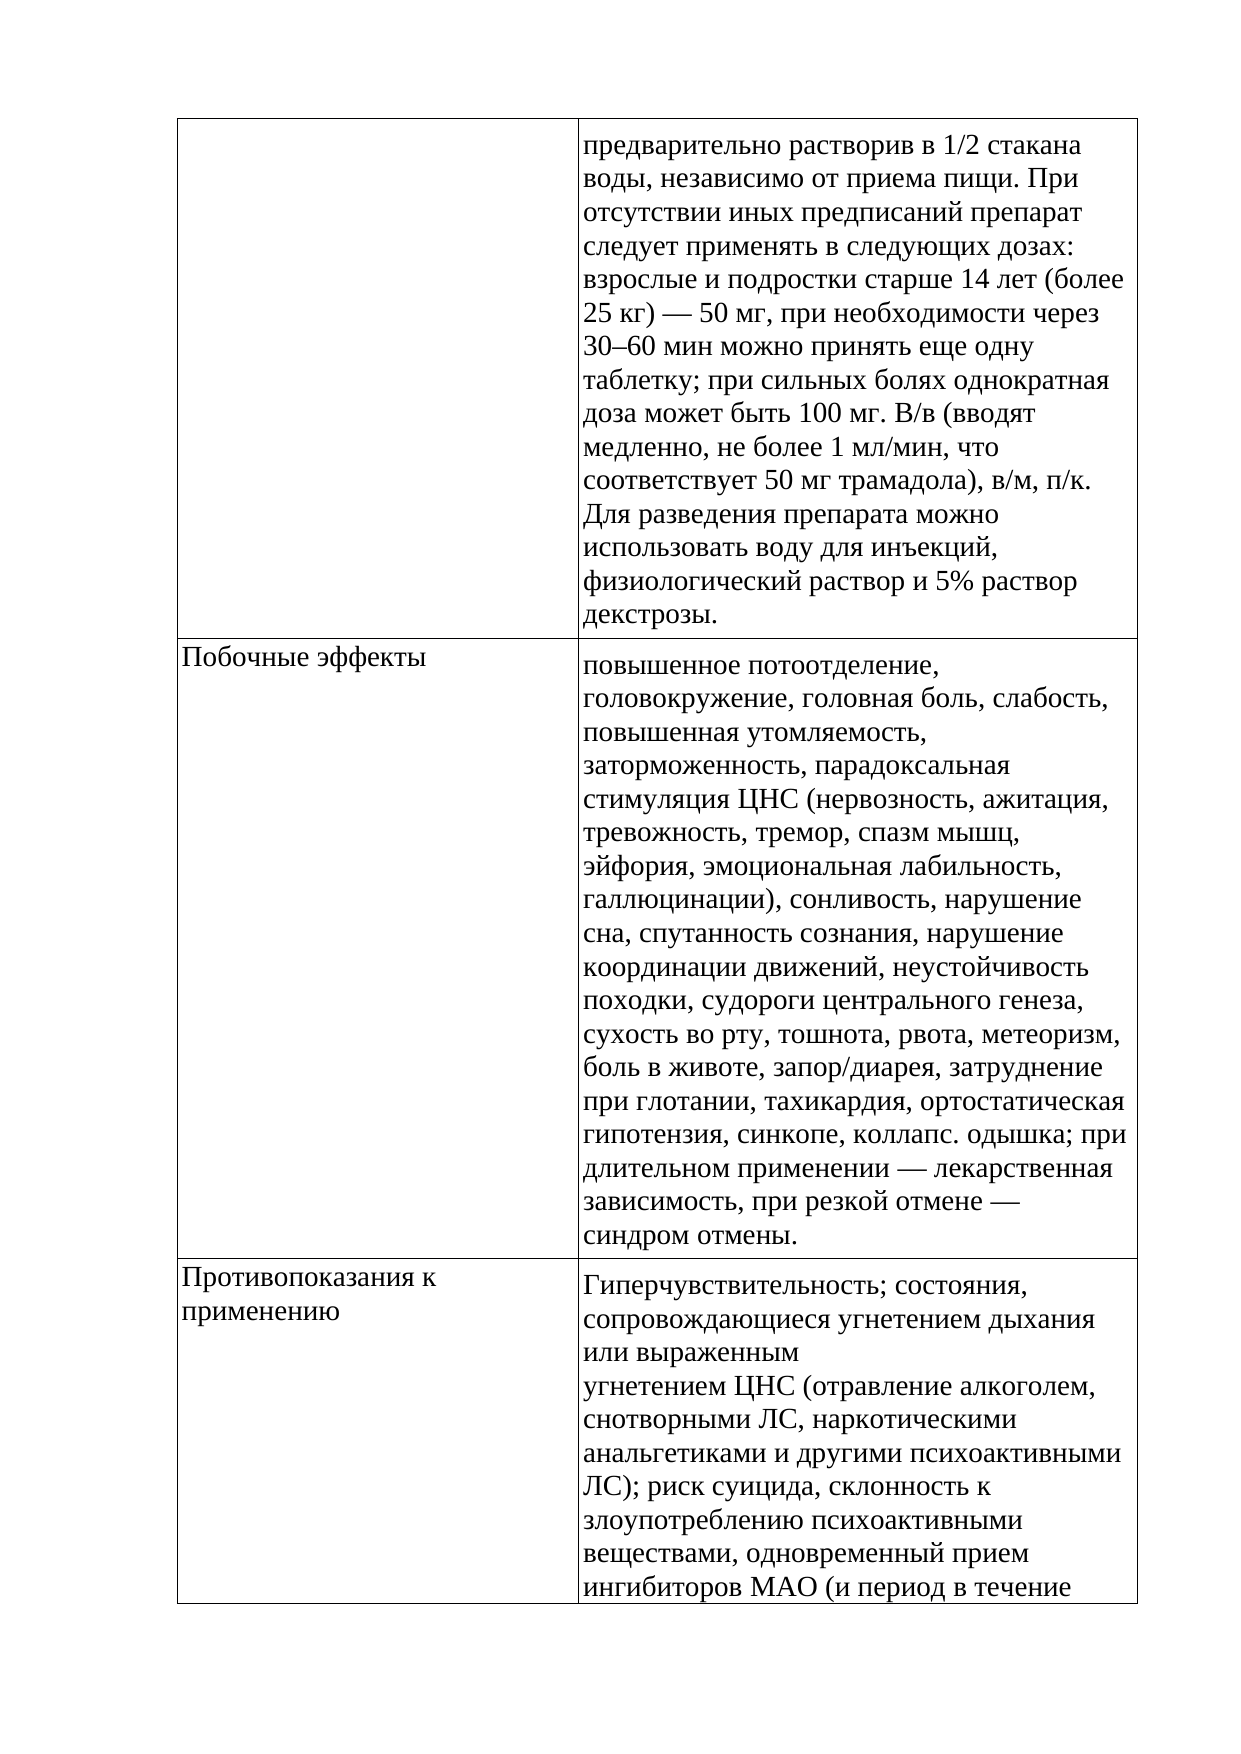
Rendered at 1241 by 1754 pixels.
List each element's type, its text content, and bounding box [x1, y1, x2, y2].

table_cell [178, 119, 578, 638]
table_cell повышенное потоотделение, головокружение, головная боль, слабость, повышенная утомляемость, заторможенность, парадоксальная стимуляция ЦНС (нервозность, ажитация, тревожность, тремор, спазм мышц, эйфория, эмоциональная лабильность, галлюцинации), сонливость, нарушение сна, спутанность сознания, нарушение координации движений, неустойчивость походки, судороги центрального генеза, сухость во рту, тошнота, рвота, метеоризм, боль в животе, запор/диарея, затруднение при глотании, тахикардия, ортостатическая гипотензия, синкопе, коллапс. одышка; при длительном применении — лекарственная зависимость, при резкой отмене — синдром отмены. [579, 639, 1137, 1258]
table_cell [579, 1259, 1137, 1603]
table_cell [579, 119, 1137, 638]
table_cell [178, 1259, 578, 1603]
table_cell Побочные эффекты [178, 639, 578, 1258]
